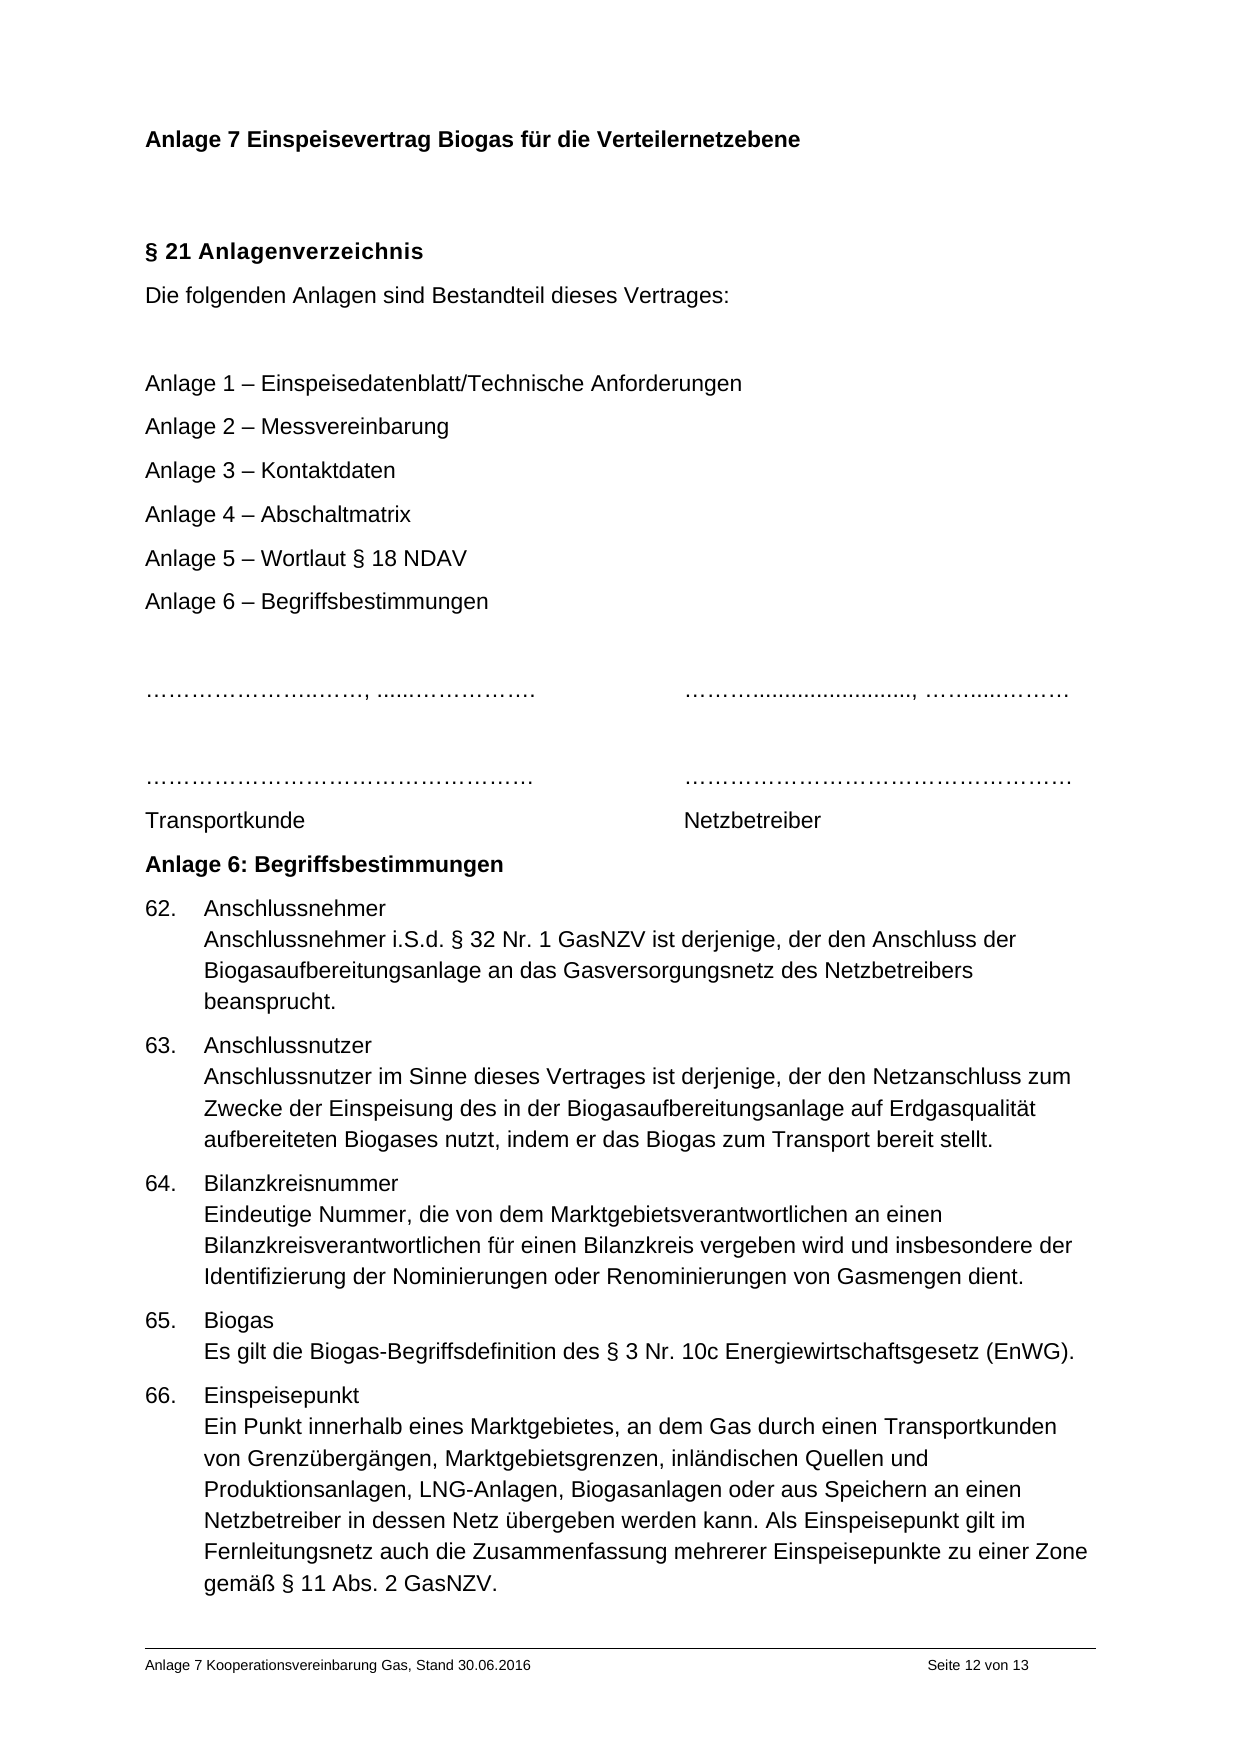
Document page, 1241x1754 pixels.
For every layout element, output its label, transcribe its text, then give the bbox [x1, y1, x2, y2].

text …………………………………………… …………………………………………… [145, 758, 1096, 789]
list Biogas Es gilt die Biogas-Begriffsdefinition des § 3 Nr. 10c Energiewirtschaftsgesetz (EnWG). [145, 1302, 1096, 1364]
text Anlage 2 – Messvereinbarung [145, 408, 1096, 439]
text Anlage 1 – Einspeisedatenblatt/Technische Anforderungen [145, 364, 1096, 396]
list Bilanzkreisnummer Eindeutige Nummer, die von dem Marktgebietsverantwortlichen an einen Bilanzkreisverantwortlichen für einen Bilanzkreis vergeben wird und insbesondere der Identifizierung der Nominierungen oder Renominierungen von Gasmengen dient. [145, 1164, 1096, 1289]
text Anlage 4 – Abschaltmatrix [145, 496, 1096, 527]
text Anlage 3 – Kontaktdaten [145, 452, 1096, 483]
text Anlage 6 – Begriffsbestimmungen [145, 583, 1096, 614]
list Anschlussnutzer Anschlussnutzer im Sinne dieses Vertrages ist derjenige, der den Netzanschluss zum Zwecke der Einspeisung des in der Biogasaufbereitungsanlage auf Erdgasqualität aufbereiteten Biogases nutzt, indem er das Biogas zum Transport bereit stellt. [145, 1027, 1096, 1152]
text Transportkunde Netzbetreiber [145, 802, 1096, 833]
text Anlage 5 – Wortlaut § 18 NDAV [145, 539, 1096, 571]
text …………………..……, ......……………. ………........................., …….....……… [145, 671, 1096, 702]
text Die folgenden Anlagen sind Bestandteil dieses Vertrages: [145, 277, 1096, 308]
text Anlage 6: Begriffsbestimmungen [145, 846, 1096, 877]
subtitle § 21 Anlagenverzeichnis [145, 233, 1096, 264]
list Einspeisepunkt Ein Punkt innerhalb eines Marktgebietes, an dem Gas durch einen Transportkunden von Grenzübergängen, Marktgebietsgrenzen, inländischen Quellen und Produktionsanlagen, LNG-Anlagen, Biogasanlagen oder aus Speichern an einen Netzbetreiber in dessen Netz übergeben werden kann. Als Einspeisepunkt gilt im Fernleitungsnetz auch die Zusammenfassung mehrerer Einspeisepunkte zu einer Zone gemäß § 11 Abs. 2 GasNZV. [145, 1377, 1096, 1596]
list Anschlussnehmer Anschlussnehmer i.S.d. § 32 Nr. 1 GasNZV ist derjenige, der den Anschluss der Biogasaufbereitungsanlage an das Gasversorgungsnetz des Netzbetreibers beansprucht. [145, 889, 1096, 1014]
